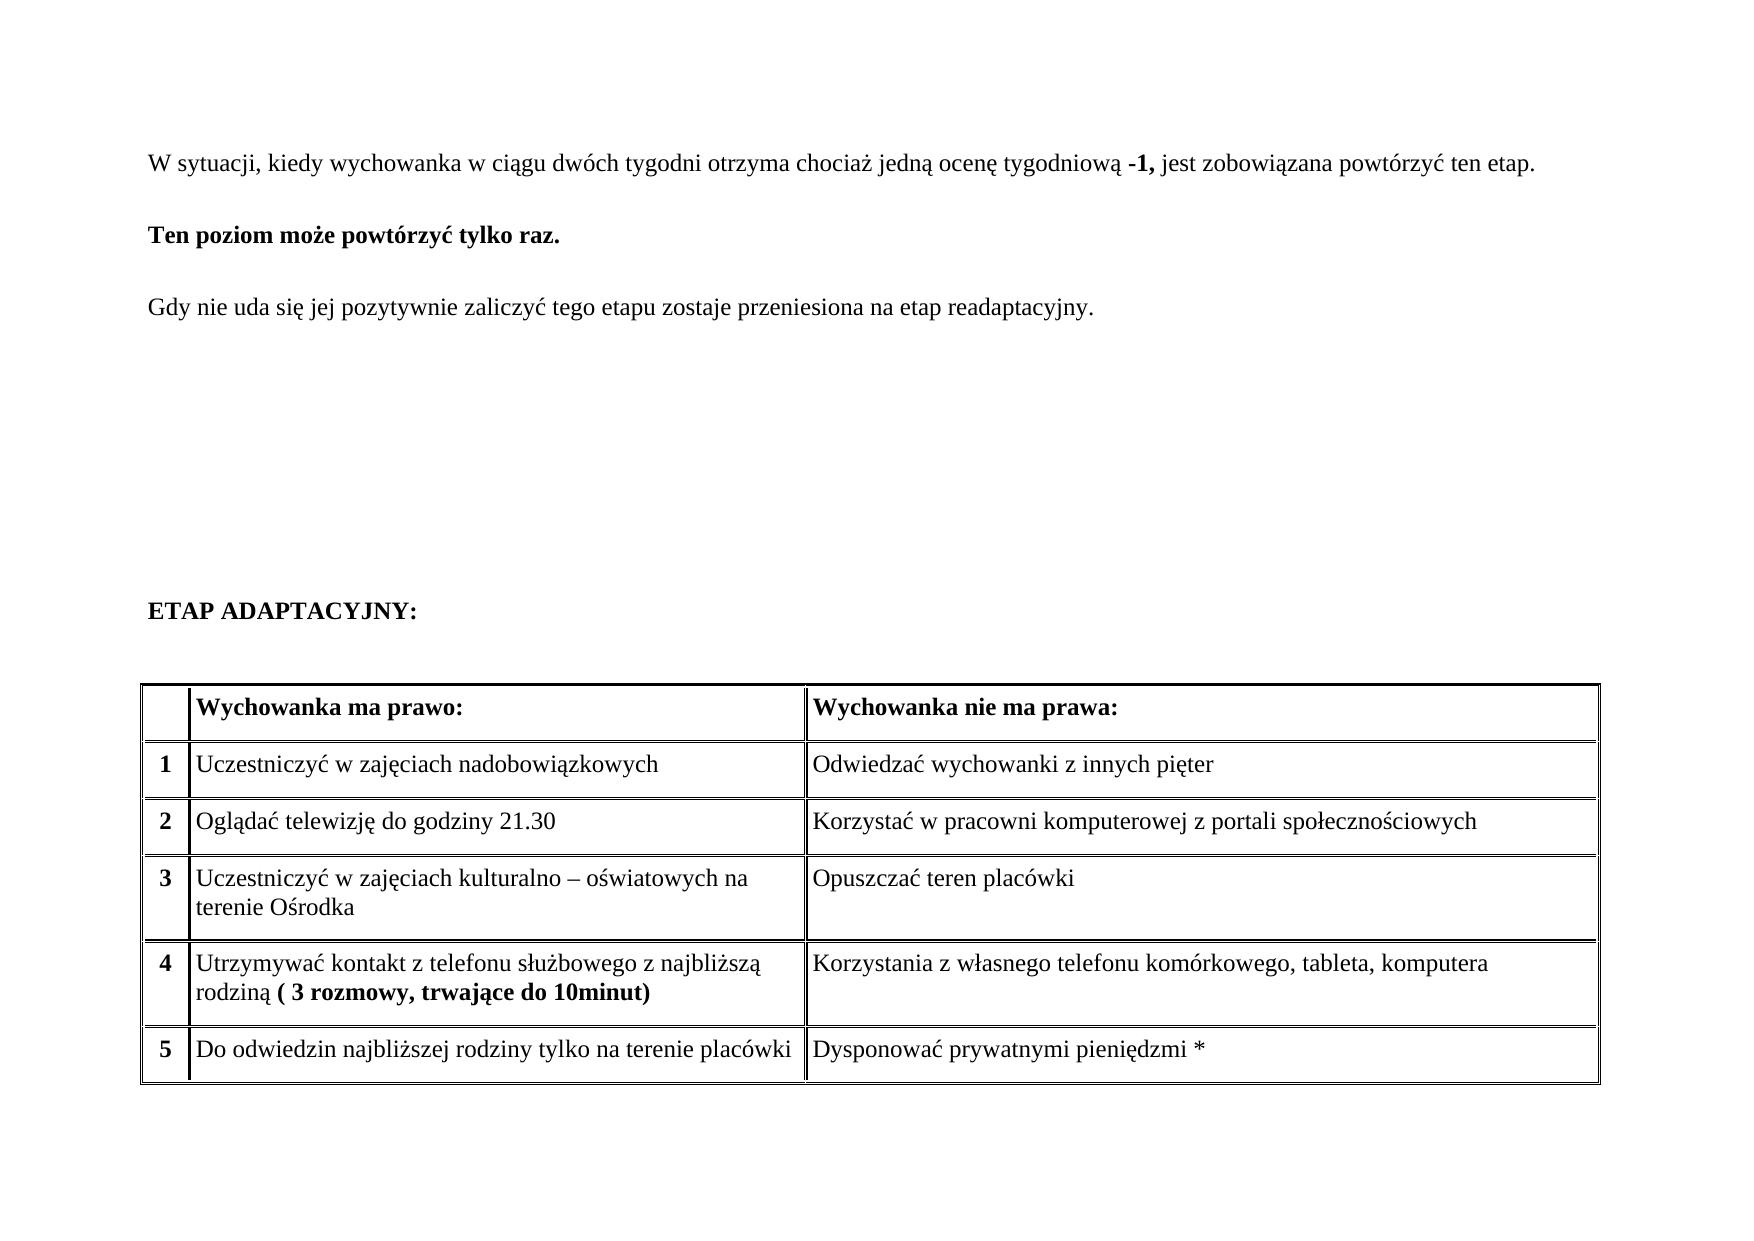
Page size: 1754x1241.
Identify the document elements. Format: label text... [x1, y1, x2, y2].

table_cell Korzystać w pracowni komputerowej z portali społecznościowych [806, 797, 1599, 853]
table_header [143, 686, 189, 740]
table_cell Uczestniczyć w zajęciach kulturalno – oświatowych na terenie Ośrodka [191, 857, 804, 939]
text W sytuacji, kiedy wychowanka w ciągu dwóch tygodni otrzyma chociaż jedną ocenę tygodniową -1, jest zobowiązana powtórzyć ten etap. [148, 148, 1606, 176]
text Gdy nie uda się jej pozytywnie zaliczyć tego etapu zostaje przeniesiona na etap readaptacyjny. [148, 292, 1606, 321]
table_cell Korzystania z własnego telefonu komórkowego, tableta, komputera [808, 939, 1598, 1025]
table_cell Utrzymywać kontakt z telefonu służbowego z najbliższą rodziną ( 3 rozmowy, trwające do 10minut) [191, 943, 804, 1025]
text ETAP ADAPTACYJNY: [148, 596, 1606, 625]
table_cell 4 [143, 939, 188, 1025]
table_cell 3 [143, 854, 188, 939]
table_cell Oglądać telewizję do godziny 21.30 [191, 800, 804, 853]
table_cell Do odwiedzin najbliższej rodziny tylko na terenie placówki [189, 1025, 806, 1082]
table_header Wychowanka ma prawo: [189, 685, 806, 740]
table_cell 1 [141, 740, 189, 797]
table_header Wychowanka nie ma prawa: [806, 686, 1598, 740]
text Ten poziom może powtórzyć tylko raz. [148, 220, 1606, 249]
table_cell Opuszczać teren placówki [808, 854, 1598, 939]
table_cell Dysponować prywatnymi pieniędzmi * [806, 1025, 1599, 1082]
table_cell Uczestniczyć w zajęciach nadobowiązkowych [191, 743, 804, 797]
table_cell 5 [141, 1025, 189, 1082]
table_cell Odwiedzać wychowanki z innych pięter [806, 740, 1599, 797]
table_cell 2 [141, 797, 189, 853]
